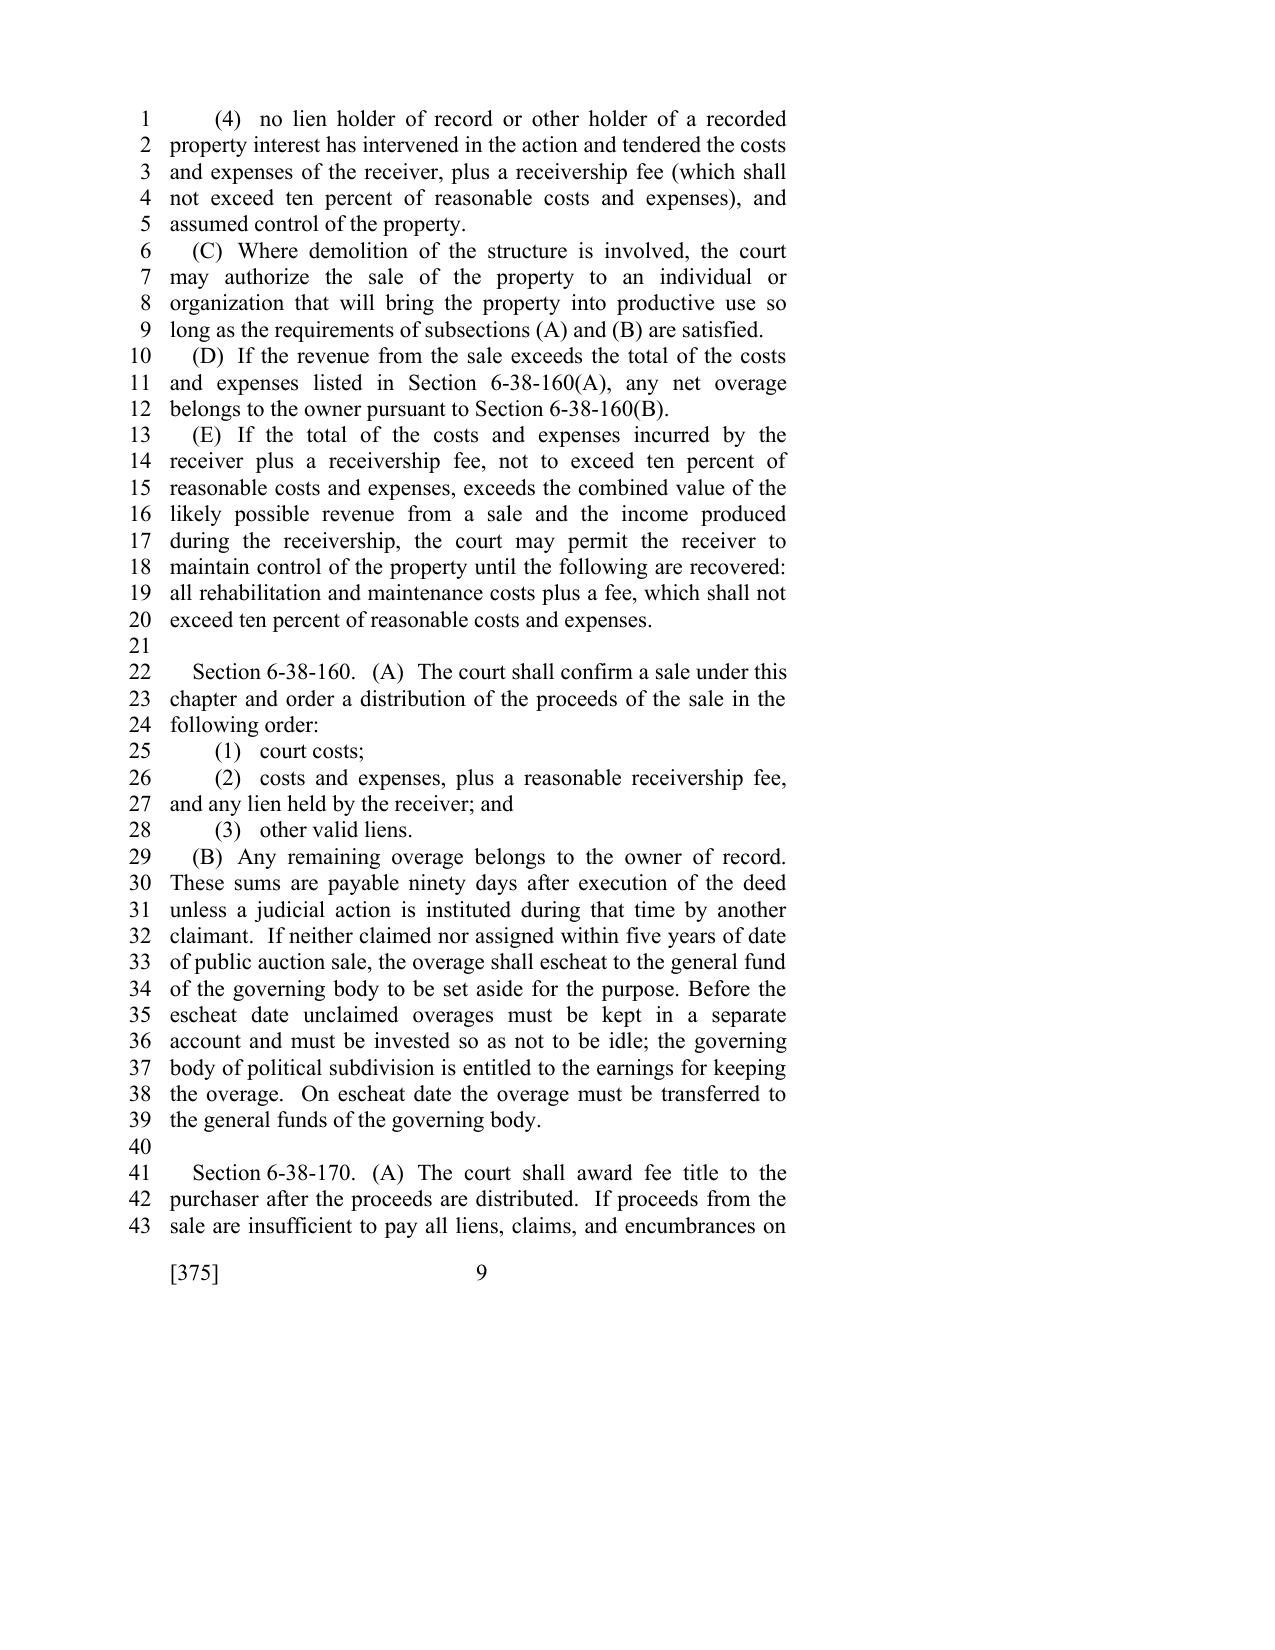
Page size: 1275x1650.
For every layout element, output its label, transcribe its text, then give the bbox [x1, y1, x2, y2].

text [169, 1159, 787, 1238]
text (E) If the total of the costs and expenses incurred by the receiver plus a receivership fee, not to exceed ten percent of reasonable costs and expenses, exceeds the combined value of the likely possible revenue from a sale and the income produced during the receivership, the court may permit the receiver to maintain control of the property until the following are recovered: all rehabilitation and maintenance costs plus a fee, which shall not exceed ten percent of reasonable costs and expenses. [169, 421, 787, 632]
text (3) other valid liens. [169, 817, 787, 843]
text (1) court costs; [169, 737, 787, 764]
text (4) no lien holder of record or other holder of a recorded property interest has intervened in the action and tendered the costs and expenses of the receiver, plus a receivership fee (which shall not exceed ten percent of reasonable costs and expenses), and assumed control of the property. [169, 105, 787, 237]
text Section 6-38-160. (A) The court shall confirm a sale under this chapter and order a distribution of the proceeds of the sale in the following order: [169, 658, 787, 737]
text (C) Where demolition of the structure is involved, the court may authorize the sale of the property to an individual or organization that will bring the property into productive use so long as the requirements of subsections (A) and (B) are satisfied. [169, 237, 787, 342]
text (D) If the revenue from the sale exceeds the total of the costs and expenses listed in Section 6-38-160(A), any net overage belongs to the owner pursuant to Section 6-38-160(B). [169, 342, 787, 421]
text (2) costs and expenses, plus a reasonable receivership fee, and any lien held by the receiver; and [169, 764, 787, 817]
text (B) Any remaining overage belongs to the owner of record. These sums are payable ninety days after execution of the deed unless a judicial action is instituted during that time by another claimant. If neither claimed nor assigned within five years of date of public auction sale, the overage shall escheat to the general fund of the governing body to be set aside for the purpose. Before the escheat date unclaimed overages must be kept in a separate account and must be invested so as not to be idle; the governing body of political subdivision is entitled to the earnings for keeping the overage. On escheat date the overage must be transferred to the general funds of the governing body. [169, 843, 787, 1133]
